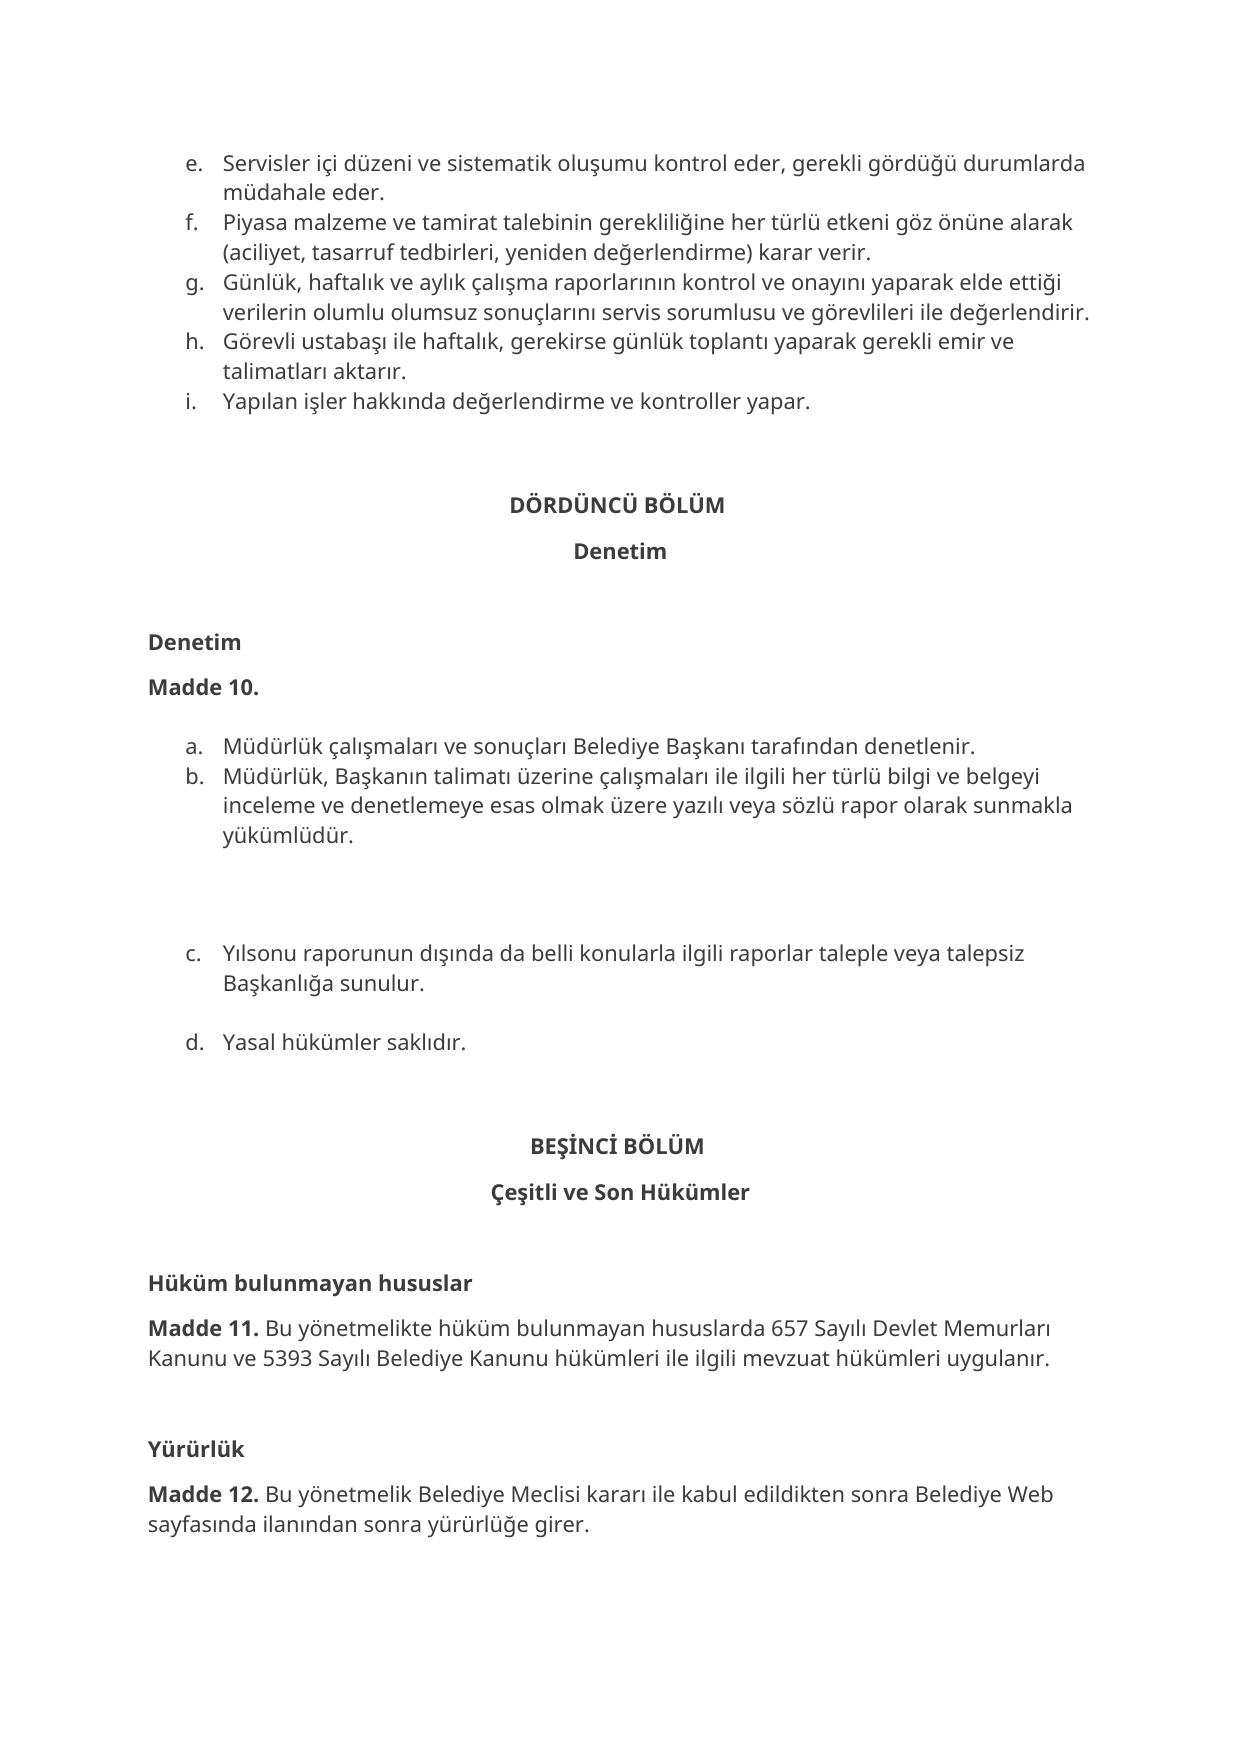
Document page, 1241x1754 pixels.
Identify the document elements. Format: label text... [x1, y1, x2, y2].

list Servisler içi düzeni ve sistematik oluşumu kontrol eder, gerekli gördüğü durumlarda müdahale eder. [185, 148, 1093, 207]
list Yasal hükümler saklıdır. [185, 1027, 1093, 1057]
text Madde 12. Bu yönetmelik Belediye Meclisi kararı ile kabul edildikten sonra Belediye Web sayfasında ilanından sonra yürürlüğe girer. [148, 1479, 1093, 1539]
list Piyasa malzeme ve tamirat talebinin gerekliliğine her türlü etkeni göz önüne alarak (aciliyet, tasarruf tedbirleri, yeniden değerlendirme) karar verir. [185, 207, 1093, 267]
text BEŞİNCİ BÖLÜM [148, 1131, 1093, 1161]
list Müdürlük, Başkanın talimatı üzerine çalışmaları ile ilgili her türlü bilgi ve belgeyi inceleme ve denetlemeye esas olmak üzere yazılı veya sözlü rapor olarak sunmakla yükümlüdür. [185, 761, 1093, 850]
text DÖRDÜNCÜ BÖLÜM [148, 490, 1093, 520]
list Yapılan işler hakkında değerlendirme ve kontroller yapar. [185, 386, 1093, 416]
text Denetim [148, 627, 1093, 656]
text Madde 11. Bu yönetmelikte hüküm bulunmayan hususlarda 657 Sayılı Devlet Memurları Kanunu ve 5393 Sayılı Belediye Kanunu hükümleri ile ilgili mevzuat hükümleri uygulanır. [148, 1313, 1093, 1373]
list Görevli ustabaşı ile haftalık, gerekirse günlük toplantı yaparak gerekli emir ve talimatları aktarır. [185, 326, 1093, 386]
list Müdürlük çalışmaları ve sonuçları Belediye Başkanı tarafından denetlenir. [185, 731, 1093, 761]
text Çeşitli ve Son Hükümler [148, 1177, 1093, 1207]
text Yürürlük [148, 1434, 1093, 1463]
text Denetim [148, 536, 1093, 566]
text Madde 10. [148, 672, 1093, 702]
list Günlük, haftalık ve aylık çalışma raporlarının kontrol ve onayını yaparak elde ettiği verilerin olumlu olumsuz sonuçlarını servis sorumlusu ve görevlileri ile değerlendirir. [185, 267, 1093, 326]
text Hüküm bulunmayan hususlar [148, 1268, 1093, 1297]
list Yılsonu raporunun dışında da belli konularla ilgili raporlar taleple veya talepsiz Başkanlığa sunulur. [185, 938, 1093, 998]
